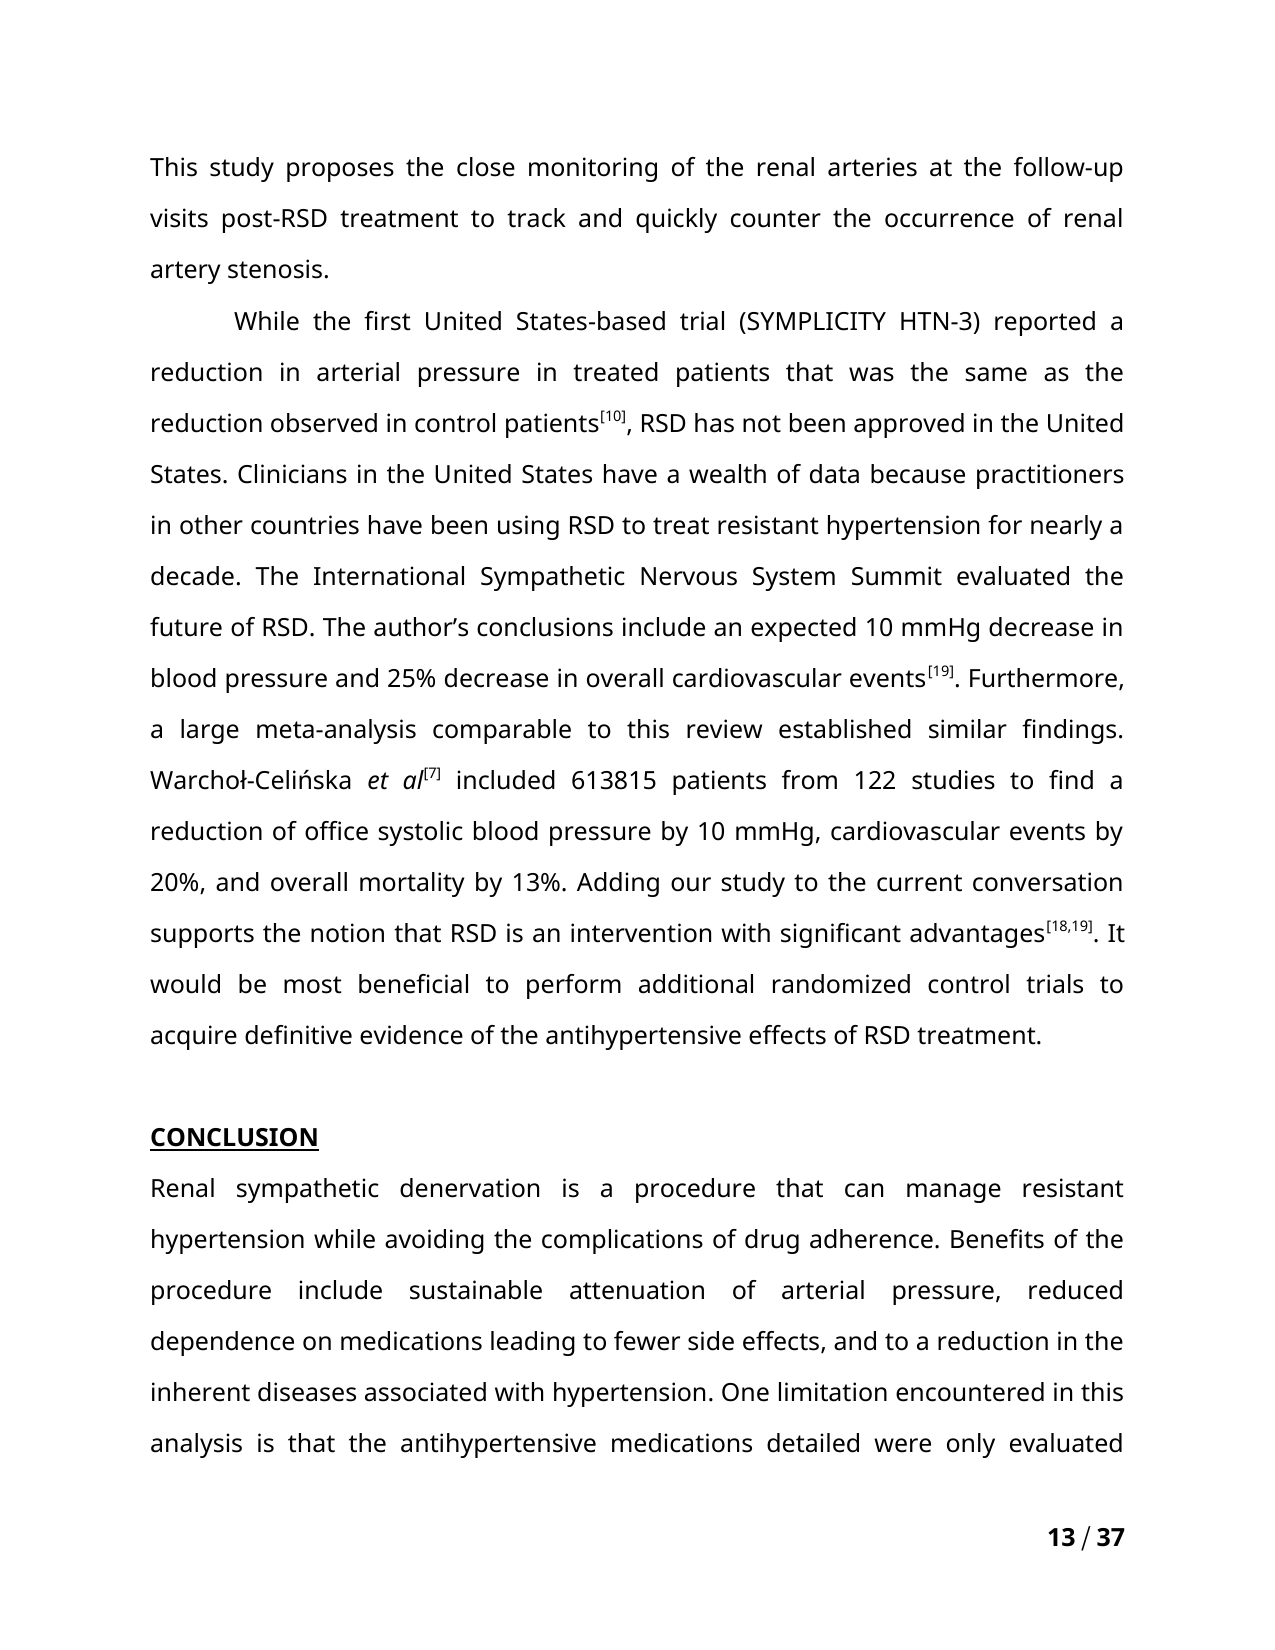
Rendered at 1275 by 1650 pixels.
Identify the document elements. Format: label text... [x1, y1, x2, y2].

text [150, 150, 1125, 286]
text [150, 1171, 1125, 1460]
text CONCLUSION [150, 1120, 1125, 1154]
text While the first United States-based trial (SYMPLICITY HTN-3) reported a reduction in arterial pressure in treated patients that was the same as the reduction observed in control patients[10], RSD has not been approved in the United States. Clinicians in the United States have a wealth of data because practitioners in other countries have been using RSD to treat resistant hypertension for nearly a decade. The International Sympathetic Nervous System Summit evaluated the future of RSD. The author’s conclusions include an expected 10 mmHg decrease in blood pressure and 25% decrease in overall cardiovascular events[19]. Furthermore, a large meta-analysis comparable to this review established similar findings. Warchoł-Celińska et al[7] included 613815 patients from 122 studies to find a reduction of office systolic blood pressure by 10 mmHg, cardiovascular events by 20%, and overall mortality by 13%. Adding our study to the current conversation supports the notion that RSD is an intervention with significant advantages[18,19]. It would be most beneficial to perform additional randomized control trials to acquire definitive evidence of the antihypertensive effects of RSD treatment. [150, 303, 1125, 1052]
